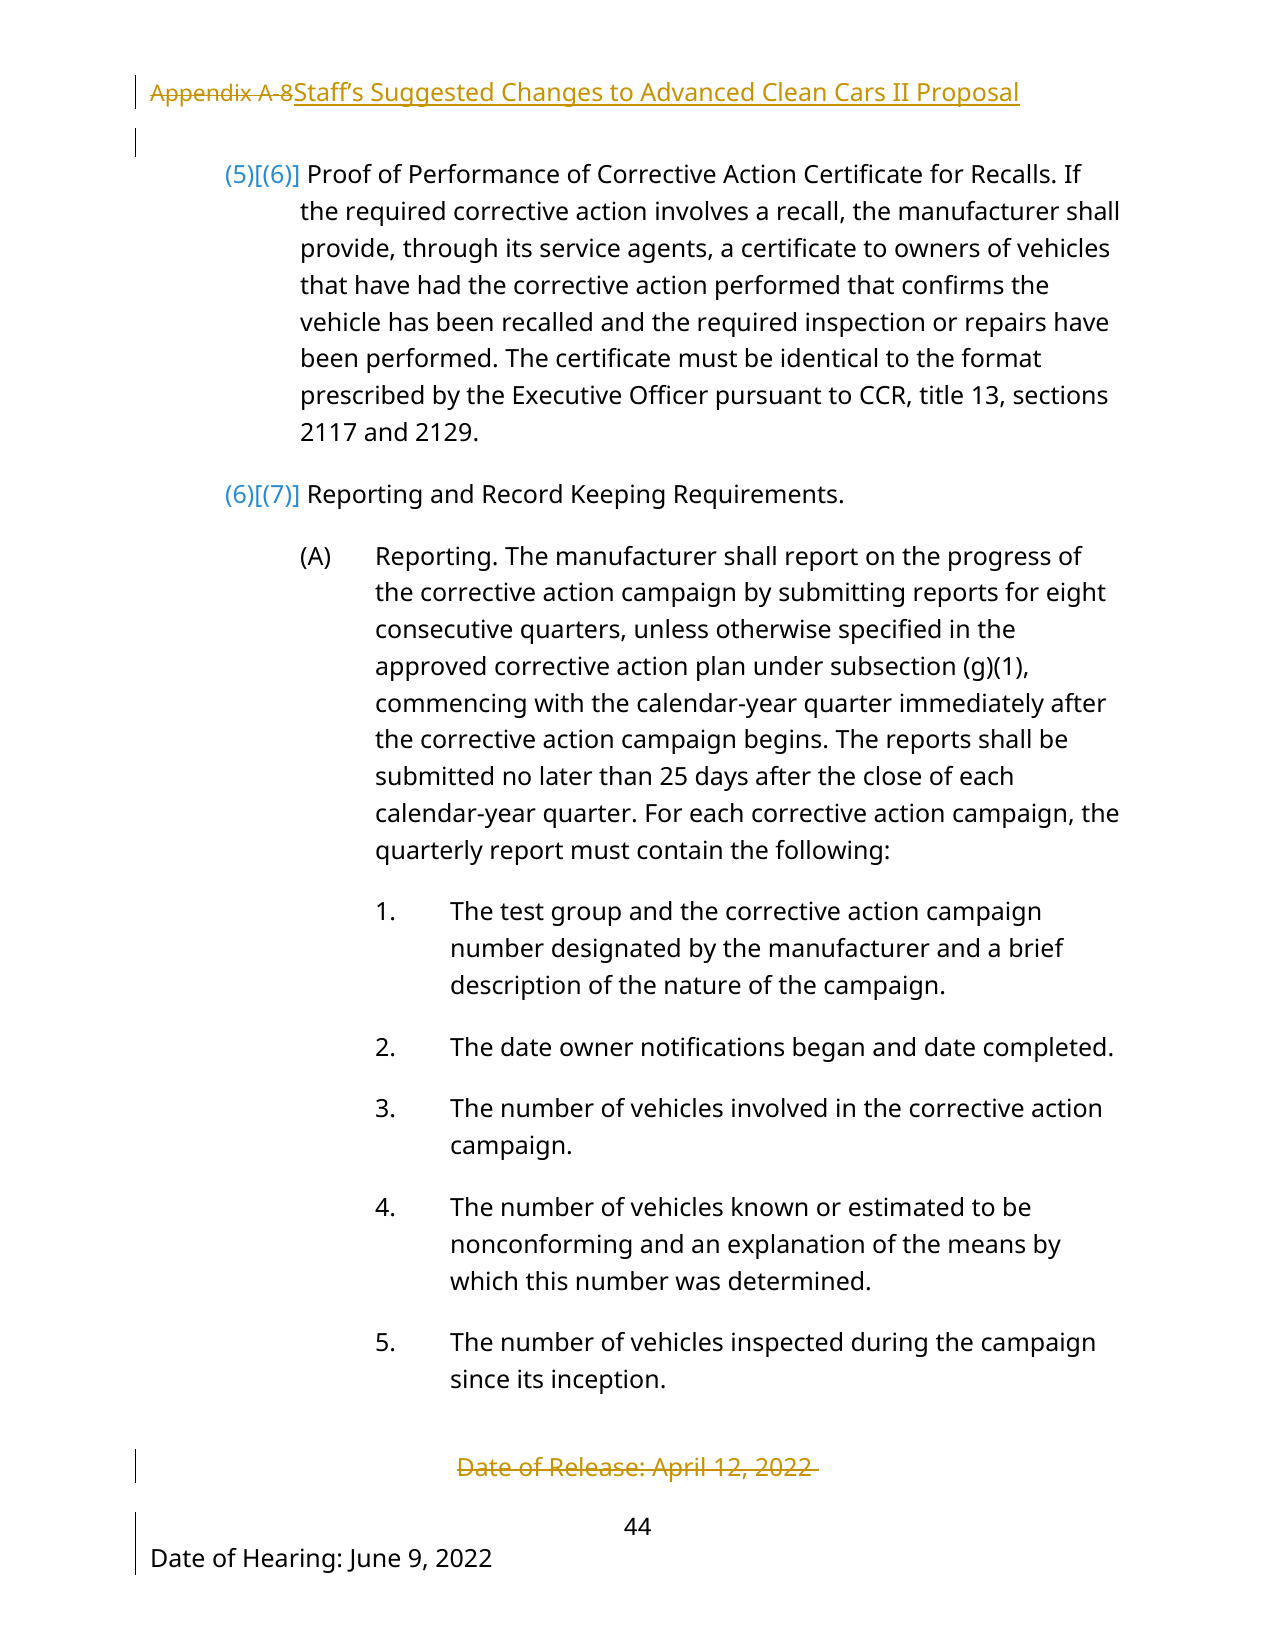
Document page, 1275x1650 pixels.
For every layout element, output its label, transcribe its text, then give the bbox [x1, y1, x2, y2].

subtitle The test group and the corrective action campaign number designated by the manufacturer and a brief description of the nature of the campaign. [375, 894, 1125, 1002]
subtitle Reporting and Record Keeping Requirements. [225, 476, 1125, 510]
subtitle The number of vehicles known or estimated to be nonconforming and an explanation of the means by which this number was determined. [375, 1190, 1125, 1297]
subtitle Reporting. The manufacturer shall report on the progress of the corrective action campaign by submitting reports for eight consecutive quarters, unless otherwise specified in the approved corrective action plan under subsection (g)(1), commencing with the calendar-year quarter immediately after the corrective action campaign begins. The reports shall be submitted no later than 25 days after the close of each calendar-year quarter. For each corrective action campaign, the quarterly report must contain the following: [300, 538, 1125, 866]
subtitle The number of vehicles involved in the corrective action campaign. [375, 1091, 1125, 1162]
subtitle The number of vehicles inspected during the campaign since its inception. [375, 1325, 1125, 1396]
subtitle Proof of Performance of Corrective Action Certificate for Recalls. If the required corrective action involves a recall, the manufacturer shall provide, through its service agents, a certificate to owners of vehicles that have had the corrective action performed that confirms the vehicle has been recalled and the required inspection or repairs have been performed. The certificate must be identical to the format prescribed by the Executive Officer pursuant to CCR, title 13, sections 2117 and 2129. [225, 157, 1125, 449]
subtitle The date owner notifications began and date completed. [375, 1029, 1125, 1063]
